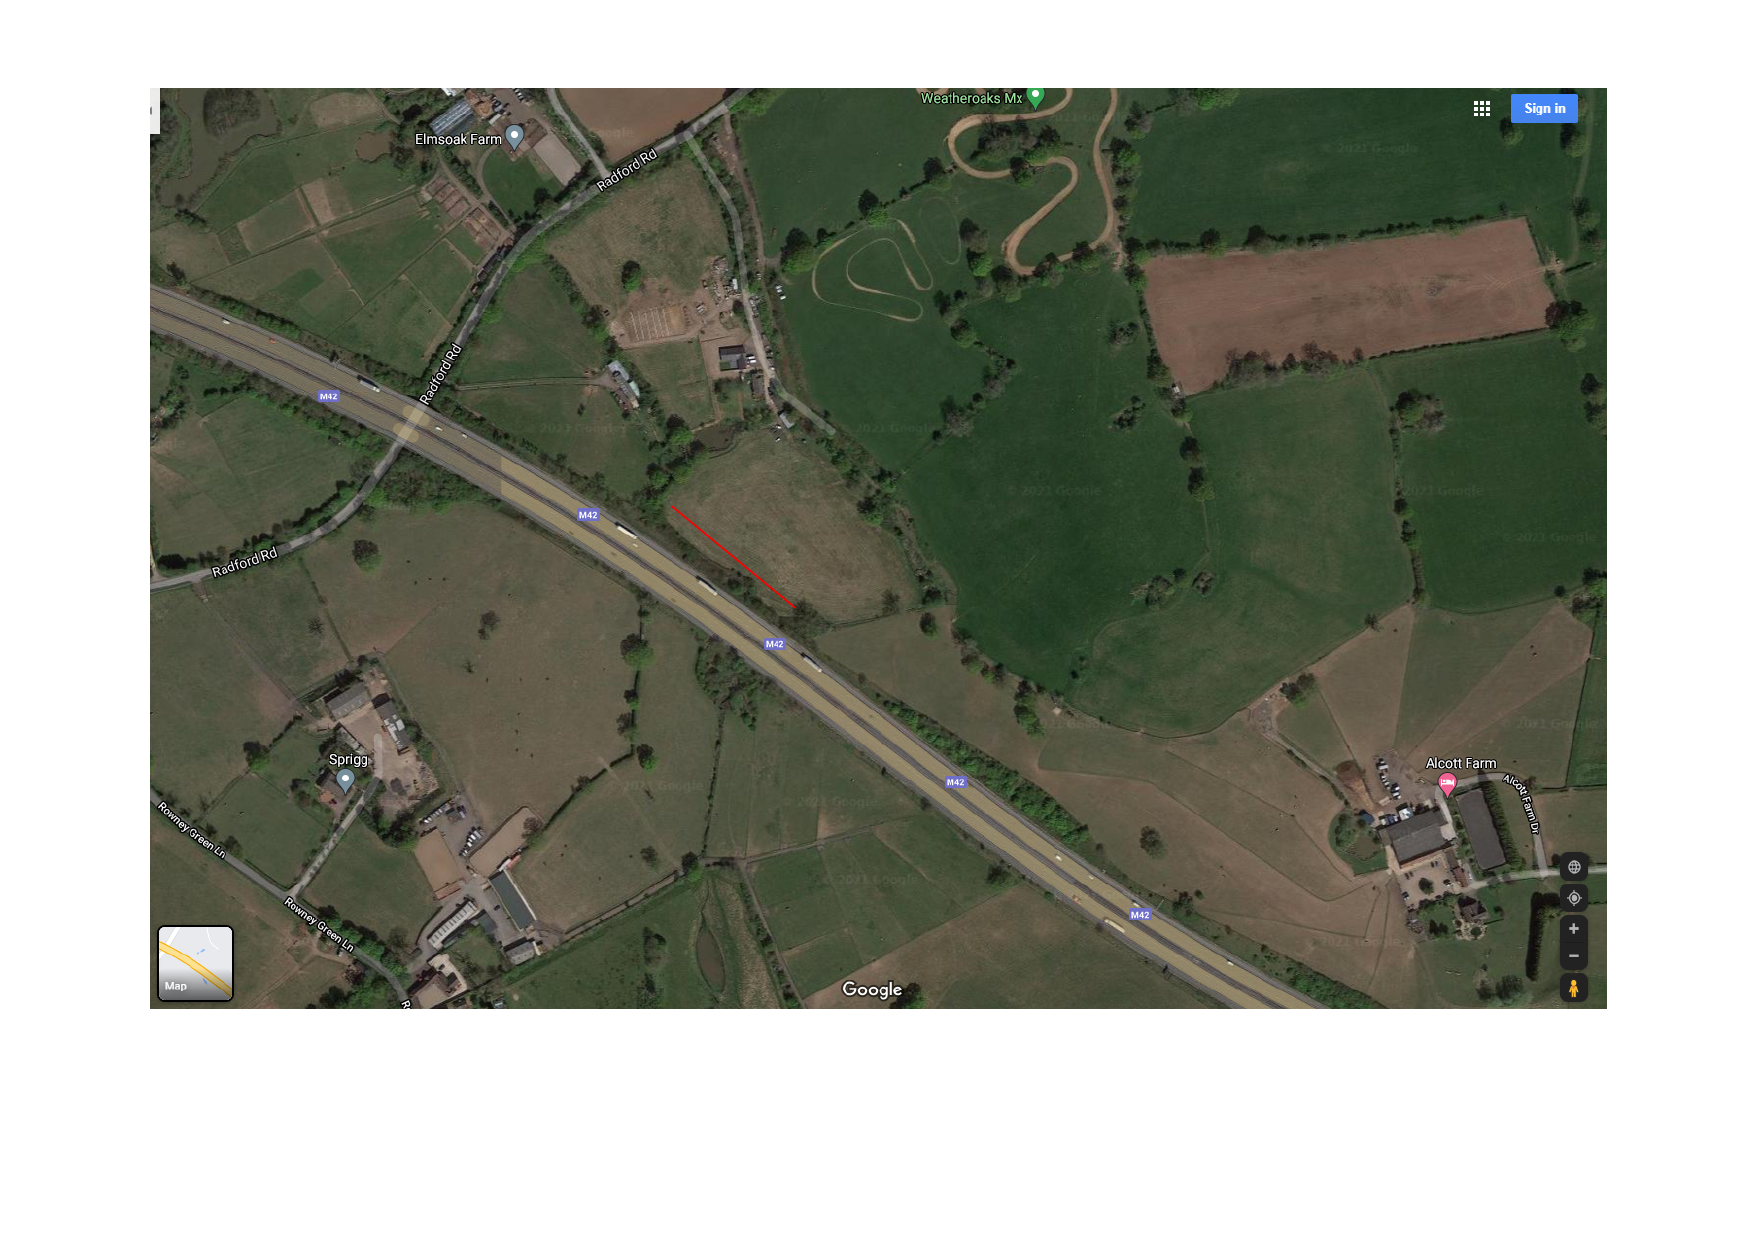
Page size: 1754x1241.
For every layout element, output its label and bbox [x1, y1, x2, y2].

picture [150, 88, 1607, 1009]
